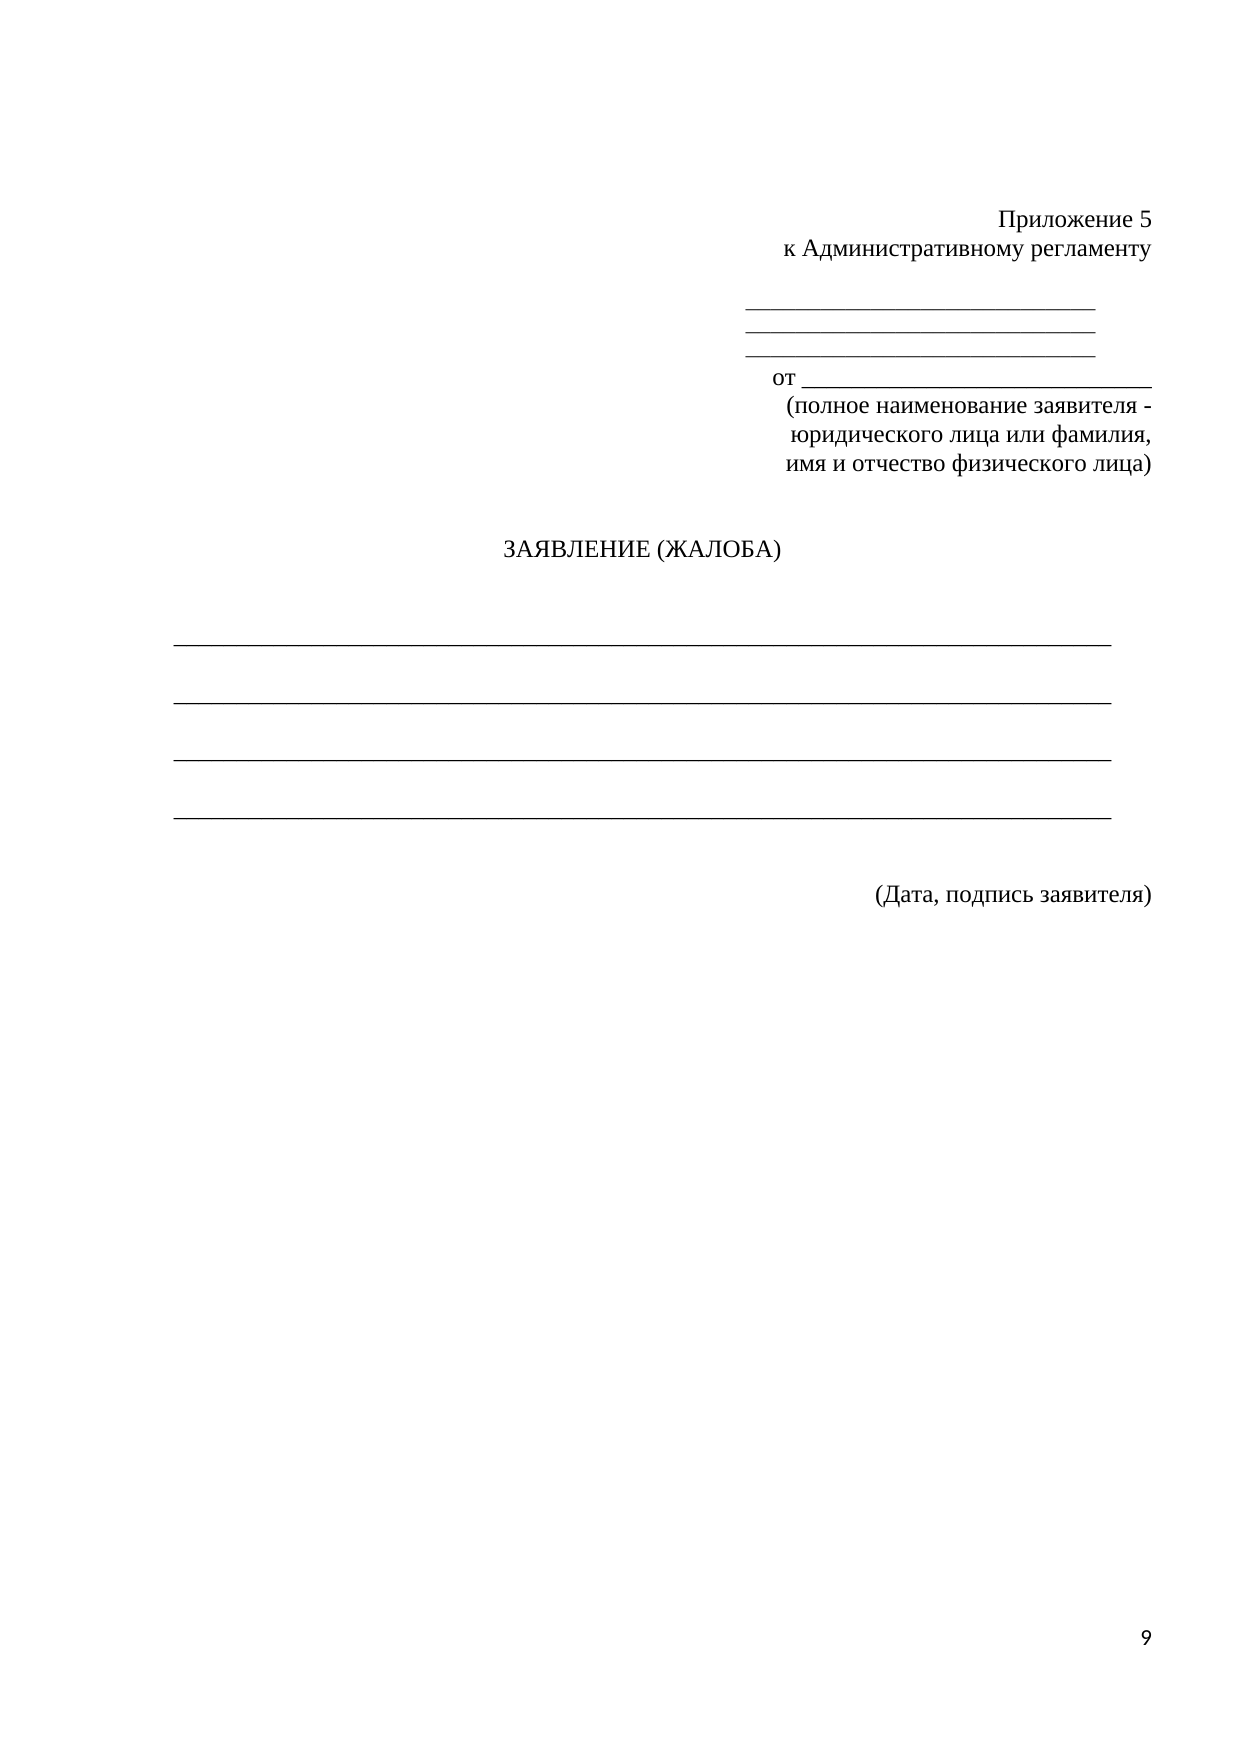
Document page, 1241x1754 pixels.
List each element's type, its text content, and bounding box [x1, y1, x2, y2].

text ___________________________________________________________________________ [133, 678, 1152, 707]
text юридического лица или фамилия, [133, 419, 1152, 448]
text ____________________________ [133, 314, 1152, 338]
text (полное наименование заявителя - [133, 390, 1152, 419]
text к Административному регламенту [133, 233, 1152, 262]
text Приложение 5 [133, 204, 1152, 233]
text ____________________________ [133, 338, 1152, 362]
text ЗАЯВЛЕНИЕ (ЖАЛОБА) [133, 534, 1152, 563]
text имя и отчество физического лица) [133, 448, 1152, 477]
text ____________________________ [133, 291, 1152, 314]
text ___________________________________________________________________________ [133, 620, 1152, 649]
text от ____________________________ [133, 362, 1152, 390]
text ___________________________________________________________________________ [133, 735, 1152, 764]
text (Дата, подпись заявителя) [133, 879, 1152, 908]
text ___________________________________________________________________________ [133, 793, 1152, 822]
